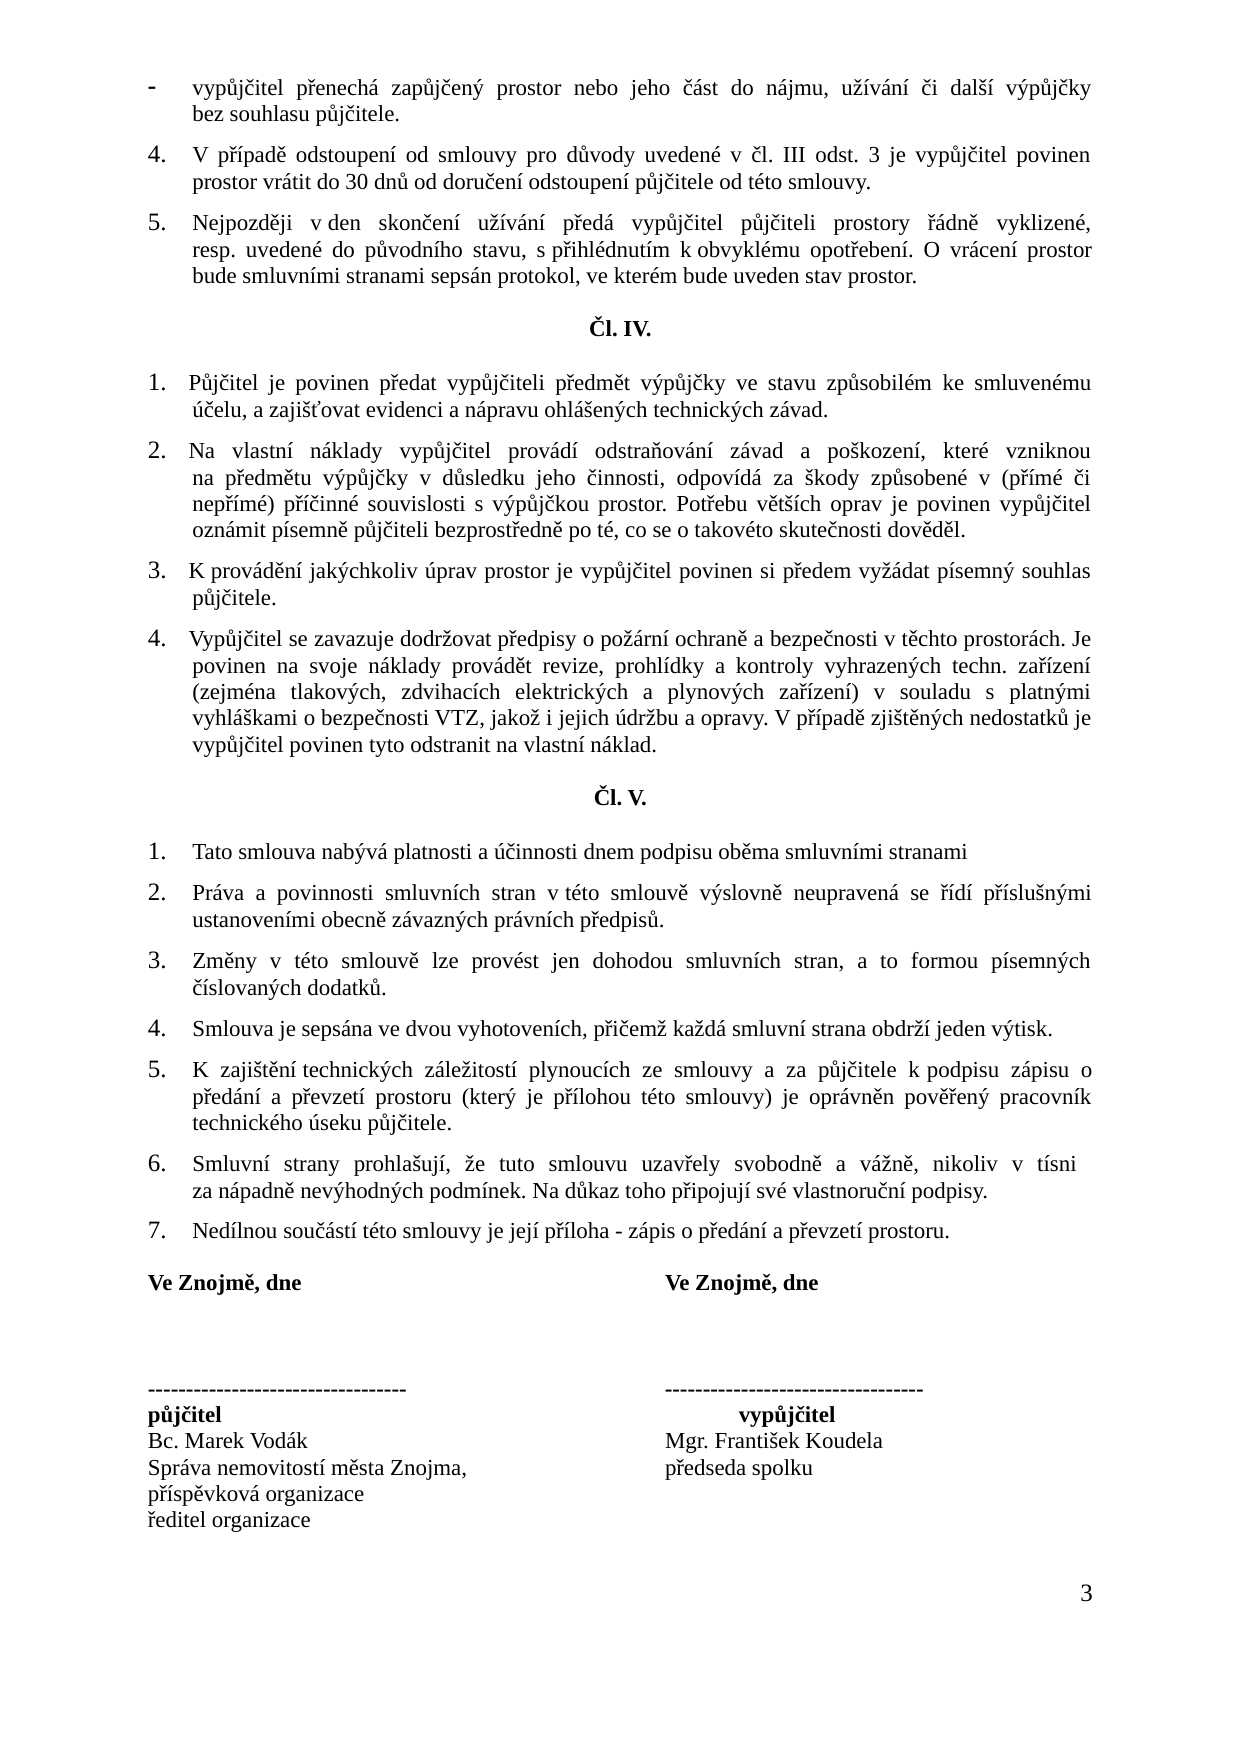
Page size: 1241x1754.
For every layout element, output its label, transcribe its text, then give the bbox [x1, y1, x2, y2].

text Čl. V. [148, 783, 1092, 810]
text ředitel organizace [148, 1506, 1092, 1533]
list V případě odstoupení od smlouvy pro důvody uvedené v čl. III odst. 3 je vypůjčitel povinen prostor vrátit do 30 dnů od doručení odstoupení půjčitele od této smlouvy. [148, 139, 1092, 194]
list Smluvní strany prohlašují, že tuto smlouvu uzavřely svobodně a vážně, nikoliv v tísni za nápadně nevýhodných podmínek. Na důkaz toho připojují své vlastnoruční podpisy. [148, 1148, 1092, 1203]
list Na vlastní náklady vypůjčitel provádí odstraňování závad a poškození, které vzniknou na předmětu výpůjčky v důsledku jeho činnosti, odpovídá za škody způsobené v (přímé či nepřímé) příčinné souvislosti s výpůjčkou prostor. Potřebu větších oprav je povinen vypůjčitel oznámit písemně půjčiteli bezprostředně po té, co se o takovéto skutečnosti dověděl. [148, 435, 1092, 543]
list Nedílnou součástí této smlouvy je její příloha - zápis o předání a převzetí prostoru. [148, 1216, 1092, 1244]
text půjčitel vypůjčitel [148, 1401, 1092, 1427]
list Vypůjčitel se zavazuje dodržovat předpisy o požární ochraně a bezpečnosti v těchto prostorách. Je povinen na svoje náklady provádět revize, prohlídky a kontroly vyhrazených techn. zařízení (zejména tlakových, zdvihacích elektrických a plynových zařízení) v souladu s platnými vyhláškami o bezpečnosti VTZ, jakož i jejich údržbu a opravy. V případě zjištěných nedostatků je vypůjčitel povinen tyto odstranit na vlastní náklad. [148, 623, 1092, 757]
text ---------------------------------- ---------------------------------- [148, 1375, 1092, 1401]
list Tato smlouva nabývá platnosti a účinnosti dnem podpisu oběma smluvními stranami [148, 836, 1092, 865]
list Nejpozději v den skončení užívání předá vypůjčitel půjčiteli prostory řádně vyklizené, resp. uvedené do původního stavu, s přihlédnutím k obvyklému opotřebení. O vrácení prostor bude smluvními stranami sepsán protokol, ve kterém bude uveden stav prostor. [148, 207, 1092, 288]
list Smlouva je sepsána ve dvou vyhotoveních, přičemž každá smluvní strana obdrží jeden výtisk. [148, 1013, 1092, 1041]
text Čl. IV. [148, 315, 1092, 341]
list vypůjčitel přenechá zapůjčený prostor nebo jeho část do nájmu, užívání či další výpůjčky bez souhlasu půjčitele. [148, 74, 1092, 127]
list K provádění jakýchkoliv úprav prostor je vypůjčitel povinen si předem vyžádat písemný souhlas půjčitele. [148, 555, 1092, 611]
list Půjčitel je povinen předat vypůjčiteli předmět výpůjčky ve stavu způsobilém ke smluvenému účelu, a zajišťovat evidenci a nápravu ohlášených technických závad. [148, 367, 1092, 423]
text Správa nemovitostí města Znojma, předseda spolku [148, 1454, 1092, 1480]
list K zajištění technických záležitostí plynoucích ze smlouvy a za půjčitele k podpisu zápisu o předání a převzetí prostoru (který je přílohou této smlouvy) je oprávněn pověřený pracovník technického úseku půjčitele. [148, 1054, 1092, 1135]
list Změny v této smlouvě lze provést jen dohodou smluvních stran, a to formou písemných číslovaných dodatků. [148, 945, 1092, 1000]
text Bc. Marek Vodák Mgr. František Koudela [148, 1427, 1092, 1454]
list Práva a povinnosti smluvních stran v této smlouvě výslovně neupravená se řídí příslušnými ustanoveními obecně závazných právních předpisů. [148, 877, 1092, 933]
text Ve Znojmě, dne Ve Znojmě, dne [148, 1269, 1092, 1296]
text příspěvková organizace [148, 1480, 1092, 1506]
